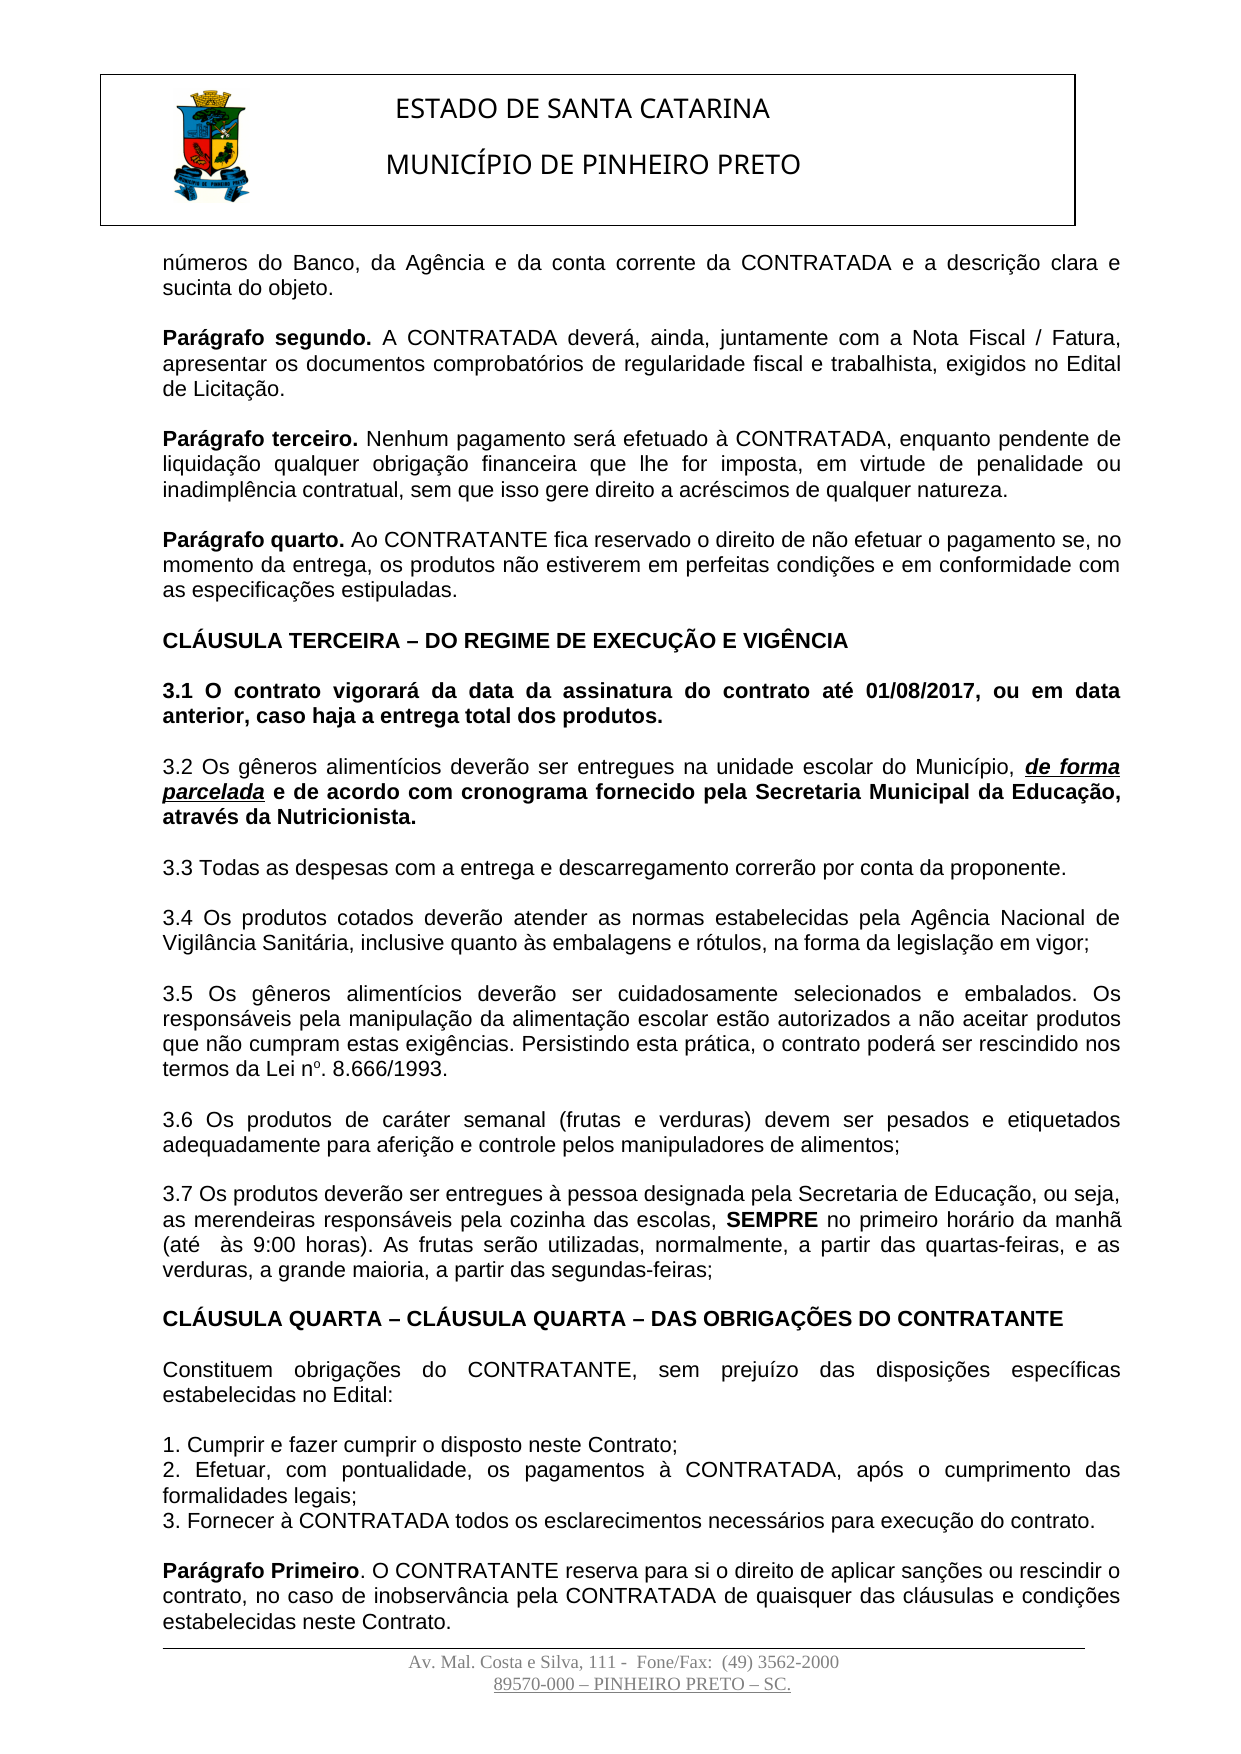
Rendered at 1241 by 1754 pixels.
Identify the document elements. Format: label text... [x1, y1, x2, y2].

text 3.5 Os gêneros alimentícios deverão ser cuidadosamente selecionados e embalados. Os responsáveis pela manipulação da alimentação escolar estão autorizados a não aceitar produtos que não cumpram estas exigências. Persistindo esta prática, o contrato poderá ser rescindido nos termos da Lei no. 8.666/1993. [162, 981, 1122, 1082]
text 3. Fornecer à CONTRATADA todos os esclarecimentos necessários para execução do contrato. [162, 1508, 1122, 1533]
text 3.4 Os produtos cotados deverão atender as normas estabelecidas pela Agência Nacional de Vigilância Sanitária, inclusive quanto às embalagens e rótulos, na forma da legislação em vigor; [162, 905, 1122, 956]
text Parágrafo terceiro. Nenhum pagamento será efetuado à CONTRATADA, enquanto pendente de liquidação qualquer obrigação financeira que lhe for imposta, em virtude de penalidade ou inadimplência contratual, sem que isso gere direito a acréscimos de qualquer natureza. [162, 426, 1122, 502]
text 3.7 Os produtos deverão ser entregues à pessoa designada pela Secretaria de Educação, ou seja, as merendeiras responsáveis pela cozinha das escolas, SEMPRE no primeiro horário da manhã (até às 9:00 horas). As frutas serão utilizadas, normalmente, a partir das quartas-feiras, e as verduras, a grande maioria, a partir das segundas-feiras; [162, 1181, 1122, 1282]
text 3.6 Os produtos de caráter semanal (frutas e verduras) devem ser pesados e etiquetados adequadamente para aferição e controle pelos manipuladores de alimentos; [162, 1107, 1122, 1157]
text 3.3 Todas as despesas com a entrega e descarregamento correrão por conta da proponente. [162, 855, 1122, 880]
text Parágrafo quarto. Ao CONTRATANTE fica reservado o direito de não efetuar o pagamento se, no momento da entrega, os produtos não estiverem em perfeitas condições e em conformidade com as especificações estipuladas. [162, 527, 1122, 603]
text 3.2 Os gêneros alimentícios deverão ser entregues na unidade escolar do Município, de forma parcelada e de acordo com cronograma fornecido pela Secretaria Municipal da Educação, através da Nutricionista. [162, 754, 1122, 829]
text 3.1 O contrato vigorará da data da assinatura do contrato até 01/08/2017, ou em data anterior, caso haja a entrega total dos produtos. [162, 678, 1122, 729]
text 2. Efetuar, com pontualidade, os pagamentos à CONTRATADA, após o cumprimento das formalidades legais; [162, 1457, 1122, 1508]
text Constituem obrigações do CONTRATANTE, sem prejuízo das disposições específicas estabelecidas no Edital: [162, 1357, 1122, 1407]
text CLÁUSULA TERCEIRA – DO REGIME DE EXECUÇÃO E VIGÊNCIA [162, 628, 1122, 653]
picture [173, 88, 250, 203]
text Parágrafo segundo. A CONTRATADA deverá, ainda, juntamente com a Nota Fiscal / Fatura, apresentar os documentos comprobatórios de regularidade fiscal e trabalhista, exigidos no Edital de Licitação. [162, 325, 1122, 401]
text Parágrafo Primeiro. O CONTRATANTE reserva para si o direito de aplicar sanções ou rescindir o contrato, no caso de inobservância pela CONTRATADA de quaisquer das cláusulas e condições estabelecidas neste Contrato. [162, 1558, 1122, 1634]
text 1. Cumprir e fazer cumprir o disposto neste Contrato; [162, 1432, 1122, 1457]
text CLÁUSULA QUARTA – CLÁUSULA QUARTA – DAS OBRIGAÇÕES DO CONTRATANTE [162, 1306, 1122, 1331]
